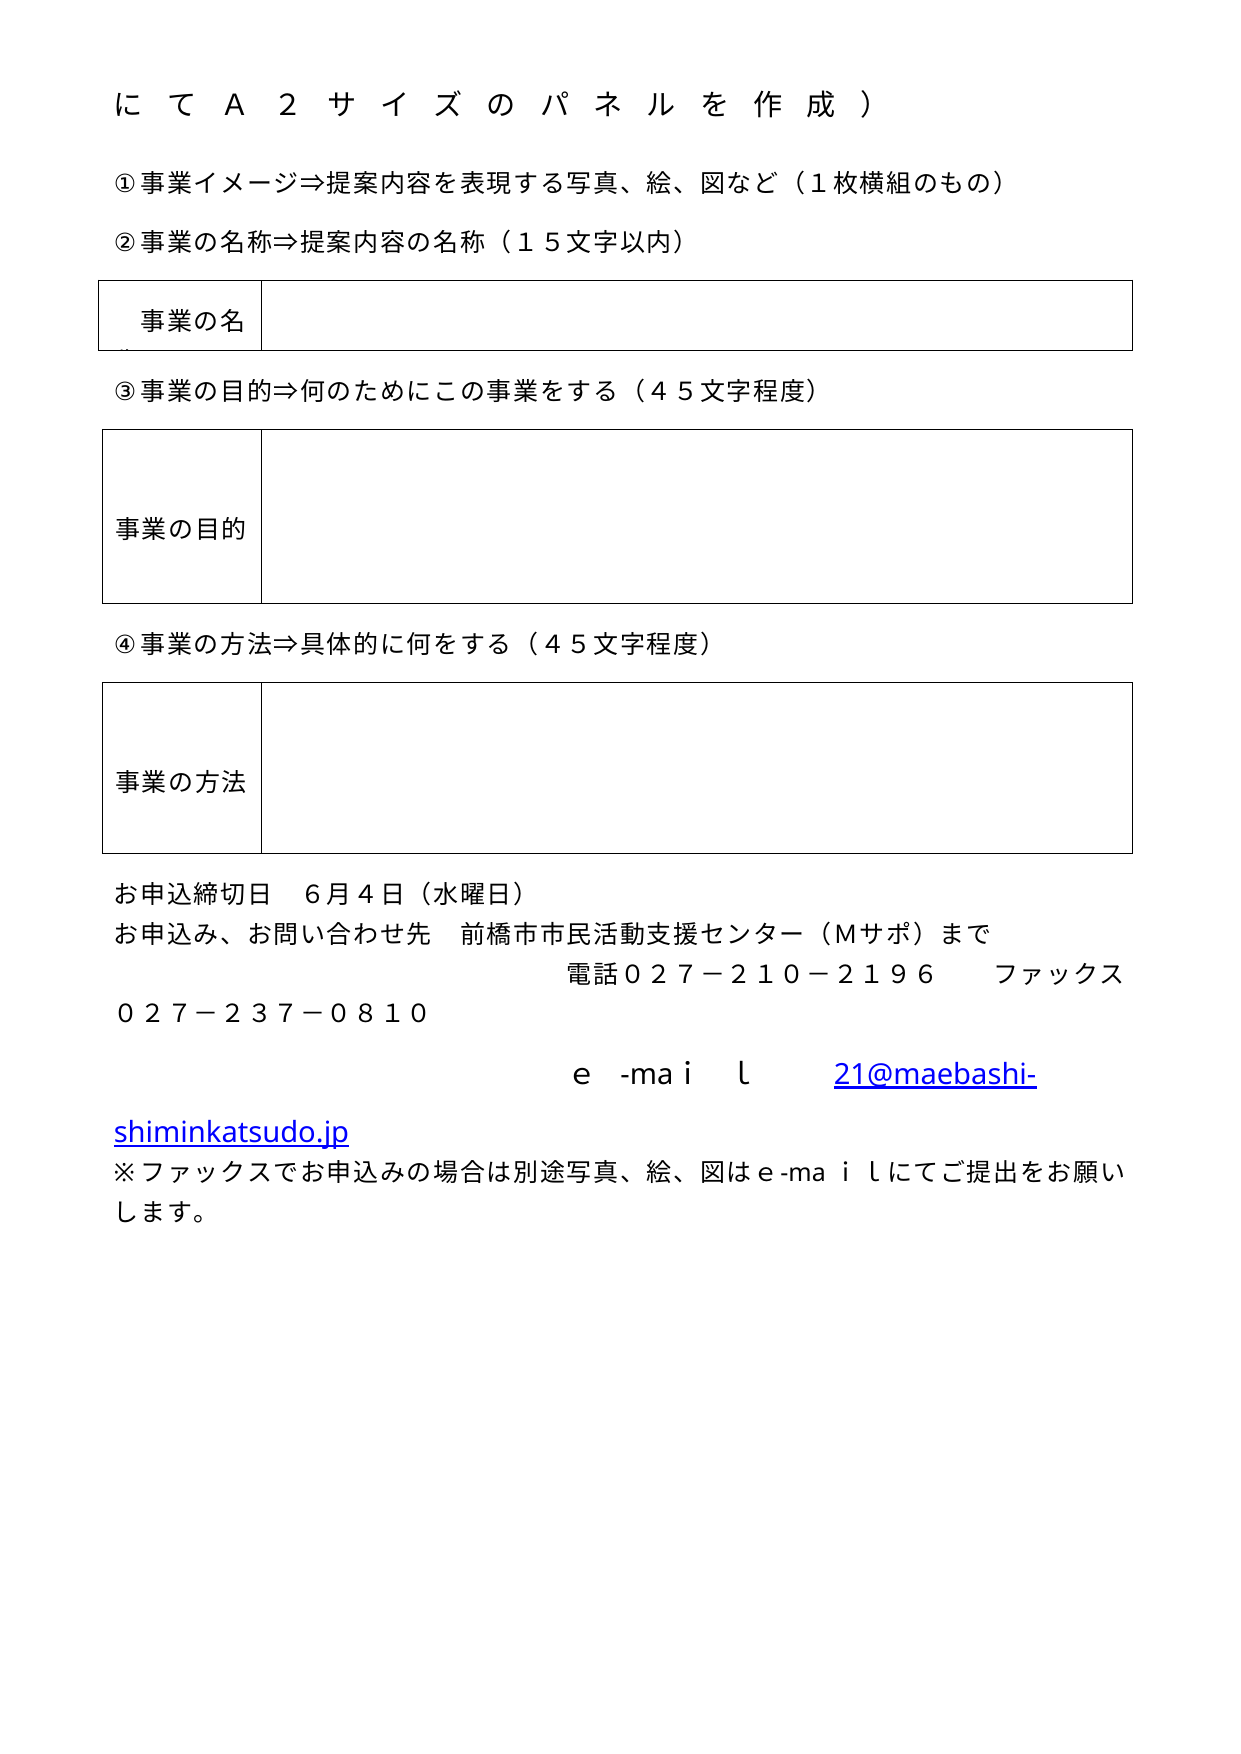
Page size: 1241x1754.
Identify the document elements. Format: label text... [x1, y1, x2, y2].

text ②事業の名称⇒提案内容の名称（１５文字以内） [113, 221, 1127, 260]
text お申込締切日 ６月４日（水曜日） お申込み、お問い合わせ先 前橋市市民活動支援センター（Ｍサポ）まで 電話０２７－２１０－２１９６ ファックス０２７－２３７－０８１０ ｅ-maｉｌ 21@maebashi-shiminkatsudo.jp ※ファックスでお申込みの場合は別途写真、絵、図はｅ-maｉｌにてご提出をお願いします。 [113, 873, 1127, 1230]
text ④事業の方法⇒具体的に何をする（４５文字程度） [113, 623, 1127, 663]
table_header 事業の名称 [99, 281, 261, 349]
table_header [262, 281, 1132, 349]
table_header 事業の方法 [103, 683, 261, 853]
text ③事業の目的⇒何のためにこの事業をする（４５文字程度） [113, 370, 1127, 409]
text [113, 63, 1127, 143]
text ①事業イメージ⇒提案内容を表現する写真、絵、図など（１枚横組のもの） [113, 162, 1127, 202]
table_header 事業の目的 [103, 430, 261, 603]
table_header [262, 430, 1132, 603]
table_header [262, 683, 1132, 853]
